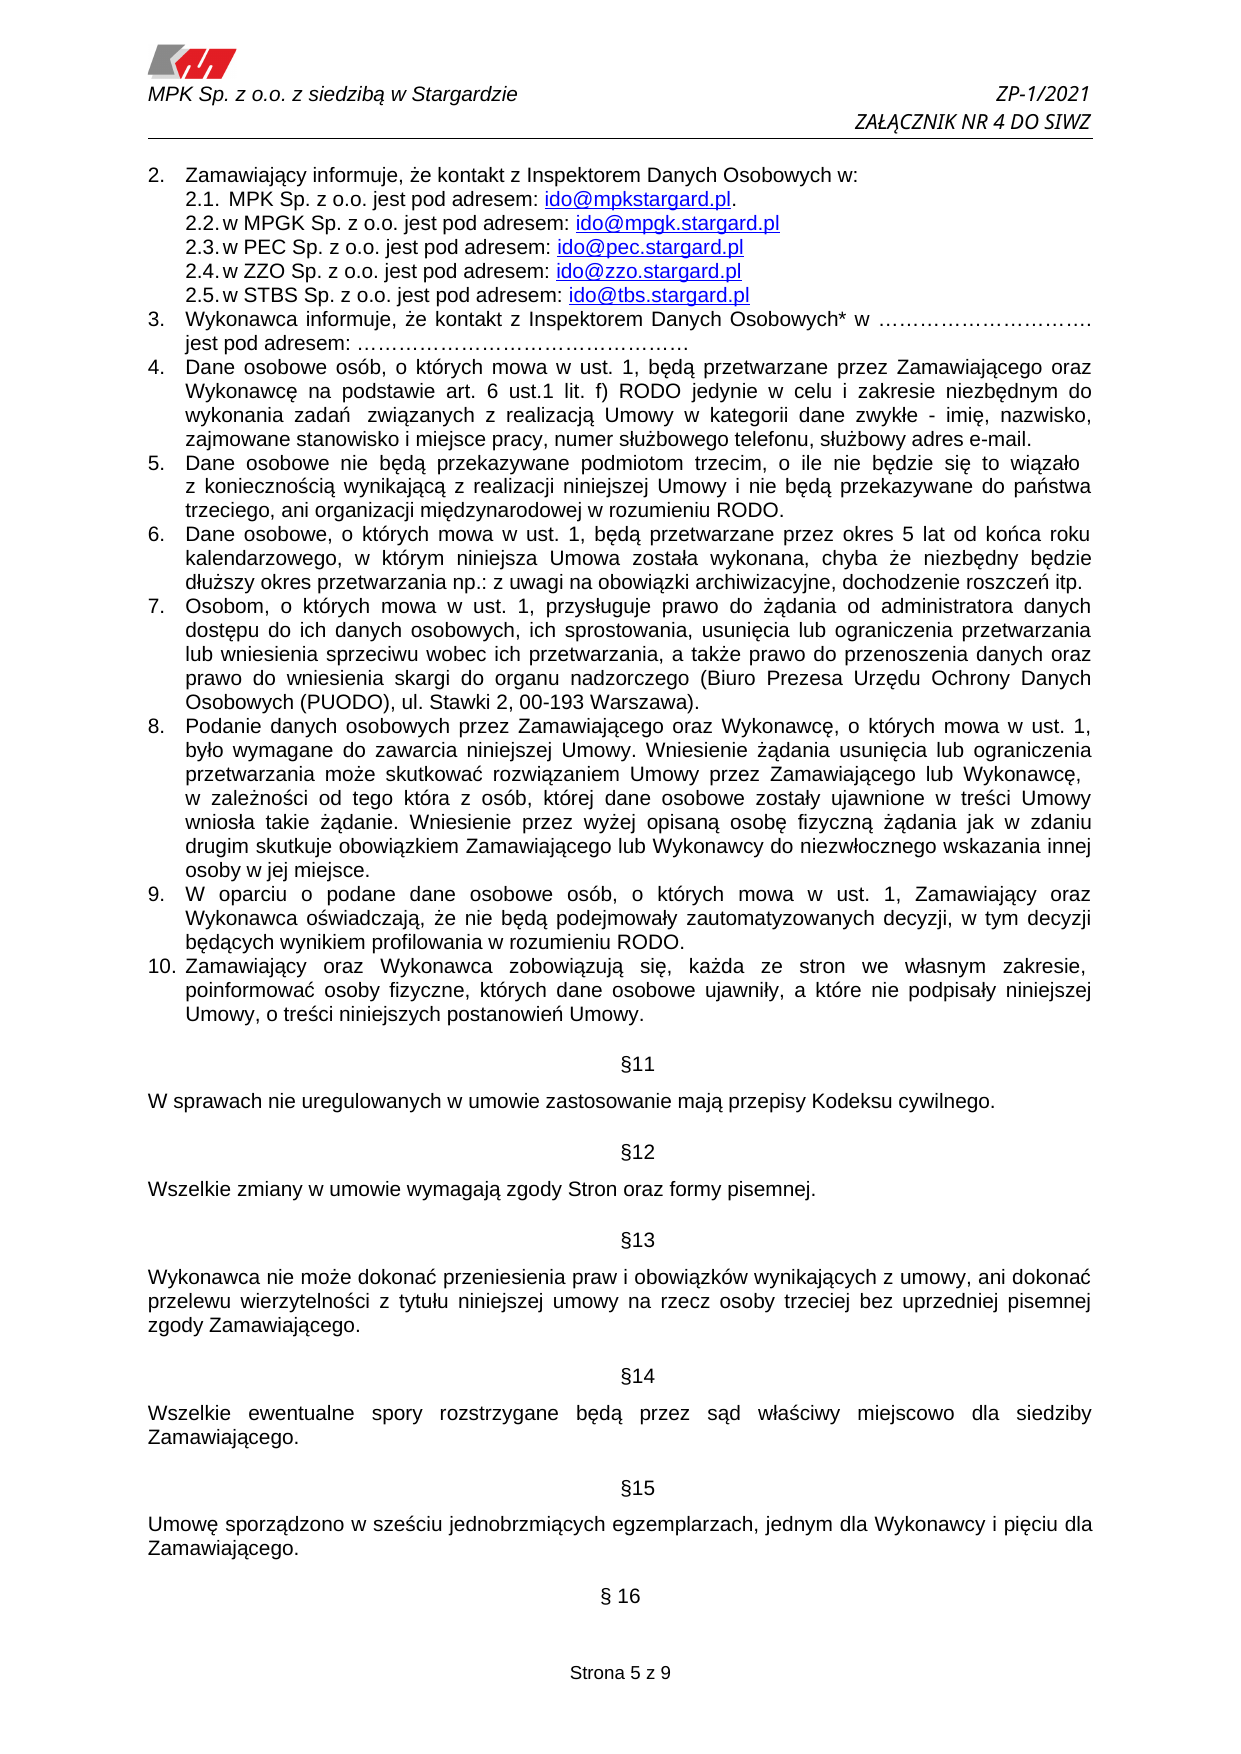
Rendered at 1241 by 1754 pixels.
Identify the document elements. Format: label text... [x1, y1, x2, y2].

text Umowę sporządzono w sześciu jednobrzmiących egzemplarzach, jednym dla Wykonawcy i pięciu dla Zamawiającego. [148, 1512, 1093, 1560]
list w STBS Sp. z o.o. jest pod adresem: ido@tbs.stargard.pl [185, 283, 1093, 307]
text W sprawach nie uregulowanych w umowie zastosowanie mają przepisy Kodeksu cywilnego. [148, 1089, 1093, 1113]
list w ZZO Sp. z o.o. jest pod adresem: ido@zzo.stargard.pl [185, 259, 1093, 283]
list MPK Sp. z o.o. jest pod adresem: ido@mpkstargard.pl. [185, 187, 1093, 211]
picture [147, 44, 237, 79]
list w PEC Sp. z o.o. jest pod adresem: ido@pec.stargard.pl [185, 235, 1093, 259]
text § 16 [148, 1584, 1093, 1608]
list Zamawiający oraz Wykonawca zobowiązują się, każda ze stron we własnym zakresie, poinformować osoby fizyczne, których dane osobowe ujawniły, a które nie podpisały niniejszej Umowy, o treści niniejszych postanowień Umowy. [148, 953, 1093, 1025]
list Dane osobowe osób, o których mowa w ust. 1, będą przetwarzane przez Zamawiającego oraz Wykonawcę na podstawie art. 6 ust.1 lit. f) RODO jedynie w celu i zakresie niezbędnym do wykonania zadań związanych z realizacją Umowy w kategorii dane zwykłe - imię, nazwisko, zajmowane stanowisko i miejsce pracy, numer służbowego telefonu, służbowy adres e-mail. [148, 354, 1093, 450]
list w MPGK Sp. z o.o. jest pod adresem: ido@mpgk.stargard.pl [185, 211, 1093, 235]
list Dane osobowe nie będą przekazywane podmiotom trzecim, o ile nie będzie się to wiązało z koniecznością wynikającą z realizacji niniejszej Umowy i nie będą przekazywane do państwa trzeciego, ani organizacji międzynarodowej w rozumieniu RODO. [148, 450, 1093, 522]
list Osobom, o których mowa w ust. 1, przysługuje prawo do żądania od administratora danych dostępu do ich danych osobowych, ich sprostowania, usunięcia lub ograniczenia przetwarzania lub wniesienia sprzeciwu wobec ich przetwarzania, a także prawo do przenoszenia danych oraz prawo do wniesienia skargi do organu nadzorczego (Biuro Prezesa Urzędu Ochrony Danych Osobowych (PUODO), ul. Stawki 2, 00-193 Warszawa). [148, 594, 1093, 714]
text Wszelkie ewentualne spory rozstrzygane będą przez sąd właściwy miejscowo dla siedziby Zamawiającego. [148, 1401, 1093, 1448]
list Dane osobowe, o których mowa w ust. 1, będą przetwarzane przez okres 5 lat od końca roku kalendarzowego, w którym niniejsza Umowa została wykonana, chyba że niezbędny będzie dłuższy okres przetwarzania np.: z uwagi na obowiązki archiwizacyjne, dochodzenie roszczeń itp. [148, 522, 1093, 594]
text Wszelkie zmiany w umowie wymagają zgody Stron oraz formy pisemnej. [148, 1177, 1093, 1201]
text Wykonawca nie może dokonać przeniesienia praw i obowiązków wynikających z umowy, ani dokonać przelewu wierzytelności z tytułu niniejszej umowy na rzecz osoby trzeciej bez uprzedniej pisemnej zgody Zamawiającego. [148, 1265, 1093, 1337]
list Zamawiający informuje, że kontakt z Inspektorem Danych Osobowych w: [148, 163, 1093, 187]
list W oparciu o podane dane osobowe osób, o których mowa w ust. 1, Zamawiający oraz Wykonawca oświadczają, że nie będą podejmowały zautomatyzowanych decyzji, w tym decyzji będących wynikiem profilowania w rozumieniu RODO. [148, 882, 1093, 953]
list Podanie danych osobowych przez Zamawiającego oraz Wykonawcę, o których mowa w ust. 1, było wymagane do zawarcia niniejszej Umowy. Wniesienie żądania usunięcia lub ograniczenia przetwarzania może skutkować rozwiązaniem Umowy przez Zamawiającego lub Wykonawcę, w zależności od tego która z osób, której dane osobowe zostały ujawnione w treści Umowy wniosła takie żądanie. Wniesienie przez wyżej opisaną osobę fizyczną żądania jak w zdaniu drugim skutkuje obowiązkiem Zamawiającego lub Wykonawcy do niezwłocznego wskazania innej osoby w jej miejsce. [148, 714, 1093, 882]
list Wykonawca informuje, że kontakt z Inspektorem Danych Osobowych* w …………………………. jest pod adresem: ………………………………………… [148, 307, 1093, 354]
